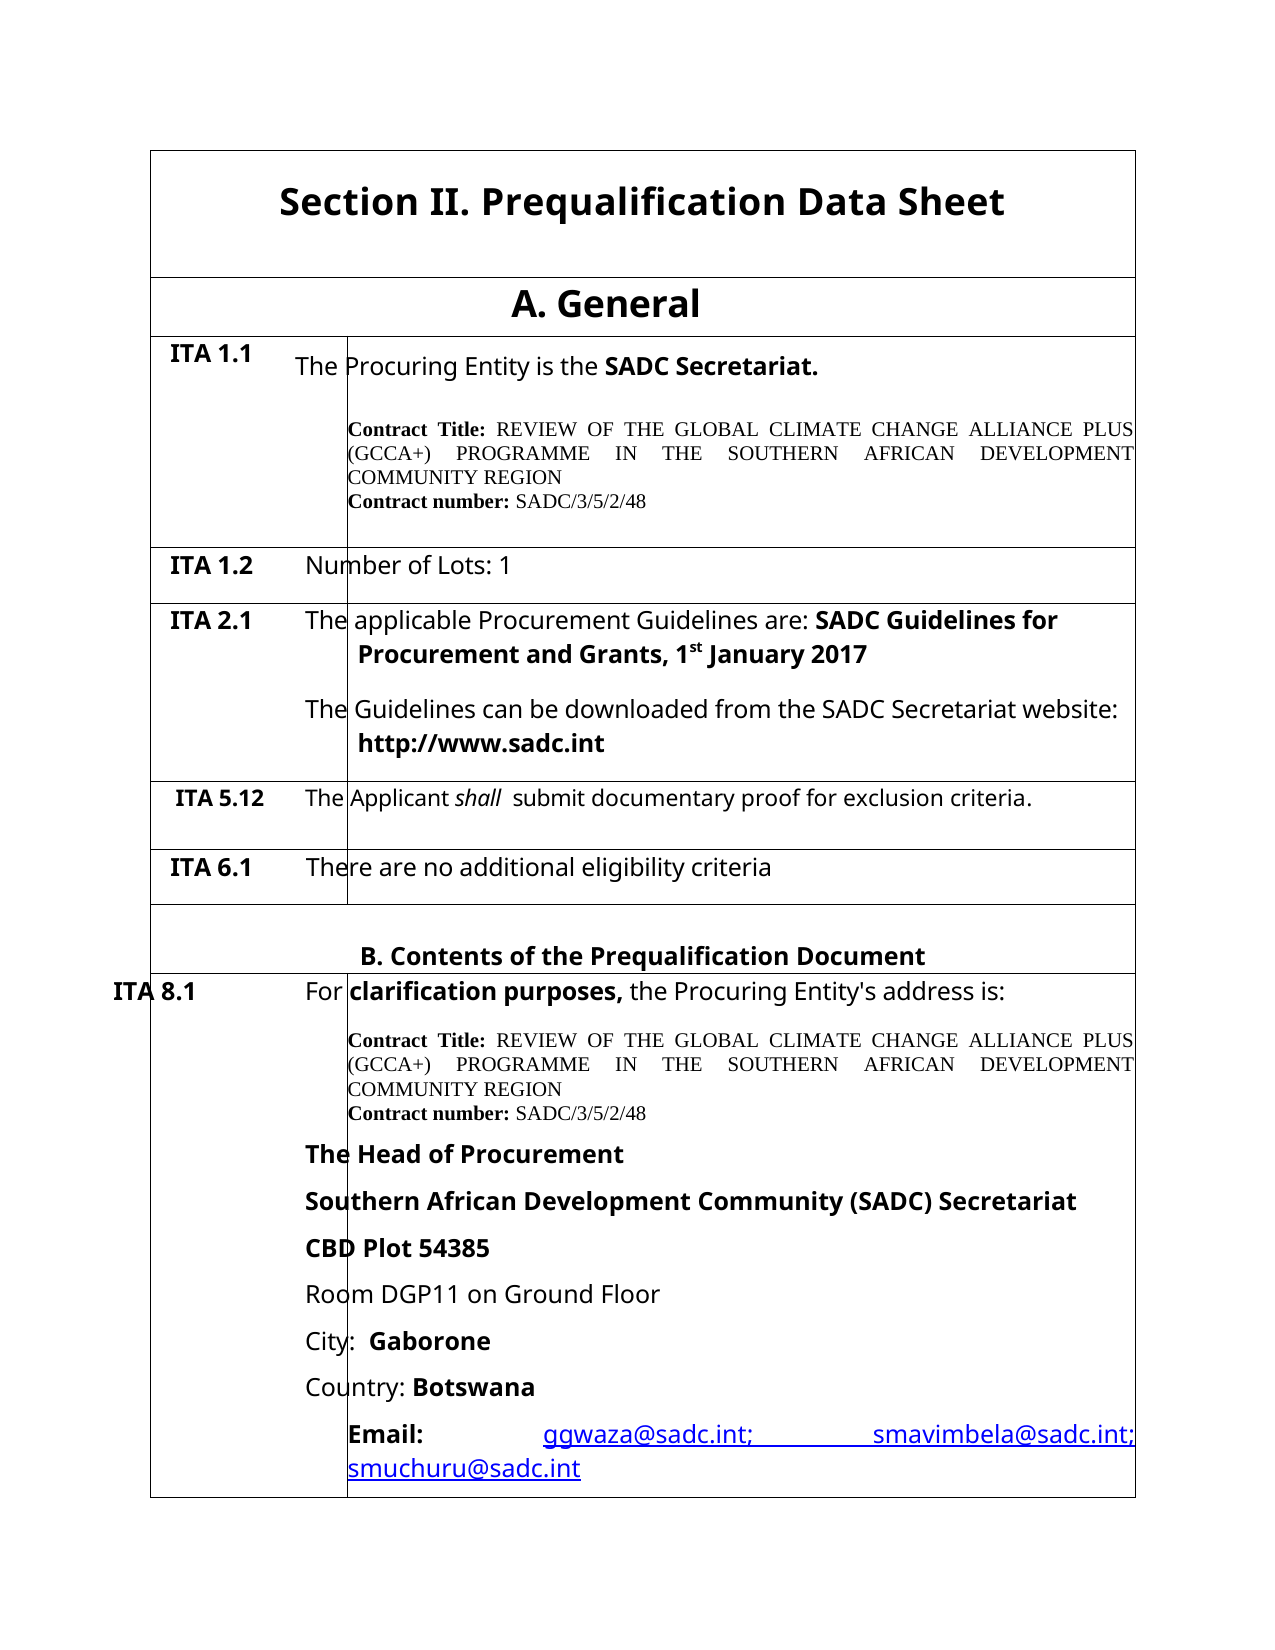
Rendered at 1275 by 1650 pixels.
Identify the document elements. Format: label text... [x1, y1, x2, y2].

table_header Section II. Prequalification Data Sheet [151, 151, 1135, 277]
table_cell B. Contents of the Prequalification Document [151, 905, 1135, 973]
table_cell ITA 1.2 [151, 548, 347, 602]
table_cell A. General [151, 278, 1135, 336]
table_cell The Applicant shall submit documentary proof for exclusion criteria. [348, 782, 1135, 849]
table_cell The Procuring Entity is the SADC Secretariat. Contract Title: REVIEW OF THE GLOBAL CLIMATE CHANGE ALLIANCE PLUS (GCCA+) PROGRAMME IN THE SOUTHERN AFRICAN DEVELOPMENT COMMUNITY REGION Contract number: SADC/3/5/2/48 [348, 337, 1135, 547]
table_cell ITA 5.12 [151, 782, 347, 849]
table_cell ITA 6.1 [151, 850, 347, 904]
table_cell ITA 2.1 [151, 604, 347, 781]
table_cell Number of Lots: 1 [348, 548, 1135, 602]
table_cell The applicable Procurement Guidelines are: SADC Guidelines for Procurement and Grants, 1st January 2017 The Guidelines can be downloaded from the SADC Secretariat website: http://www.sadc.int [348, 604, 1135, 781]
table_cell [348, 974, 1135, 1497]
table_cell ITA 8.1 [151, 974, 347, 1497]
table_cell There are no additional eligibility criteria [348, 850, 1135, 904]
table_cell ITA 1.1 [151, 337, 347, 547]
